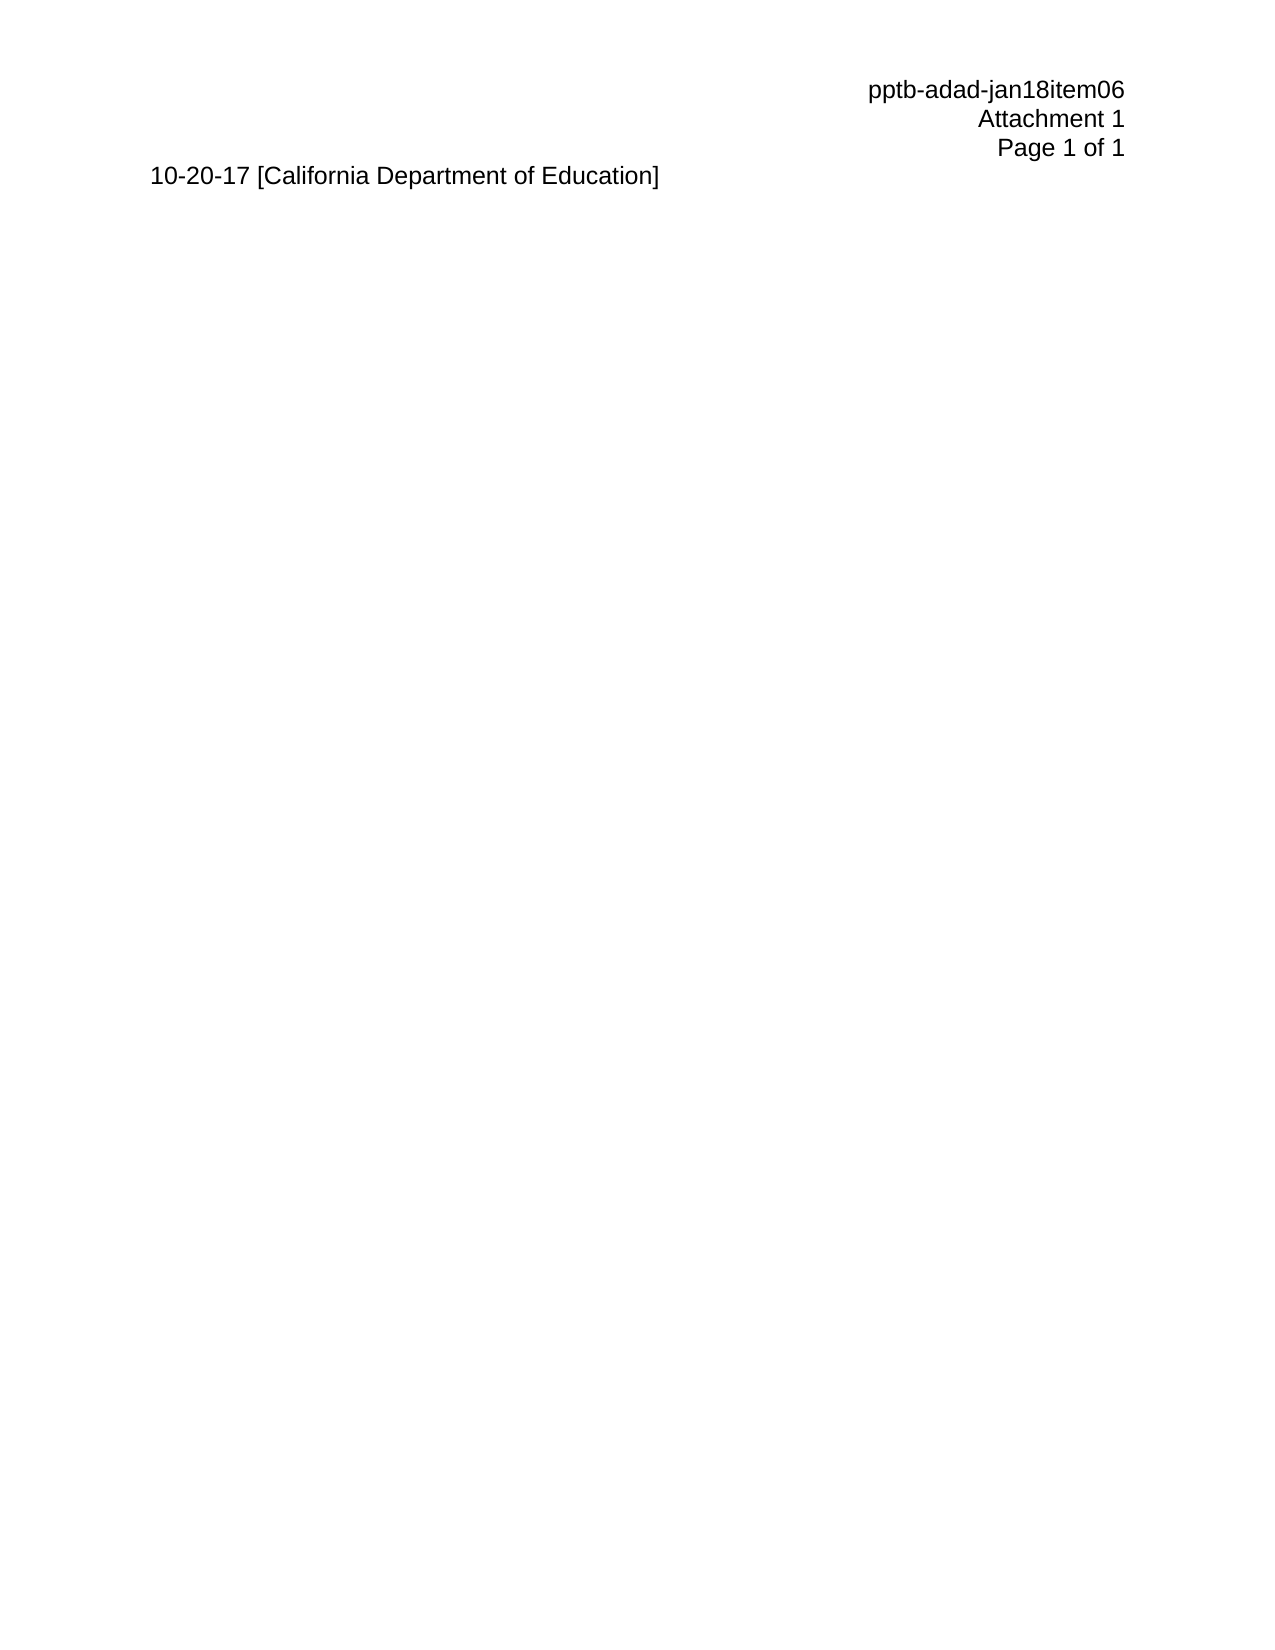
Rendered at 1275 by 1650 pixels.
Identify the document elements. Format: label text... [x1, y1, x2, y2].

text 10-20-17 [California Department of Education] [150, 161, 1125, 190]
